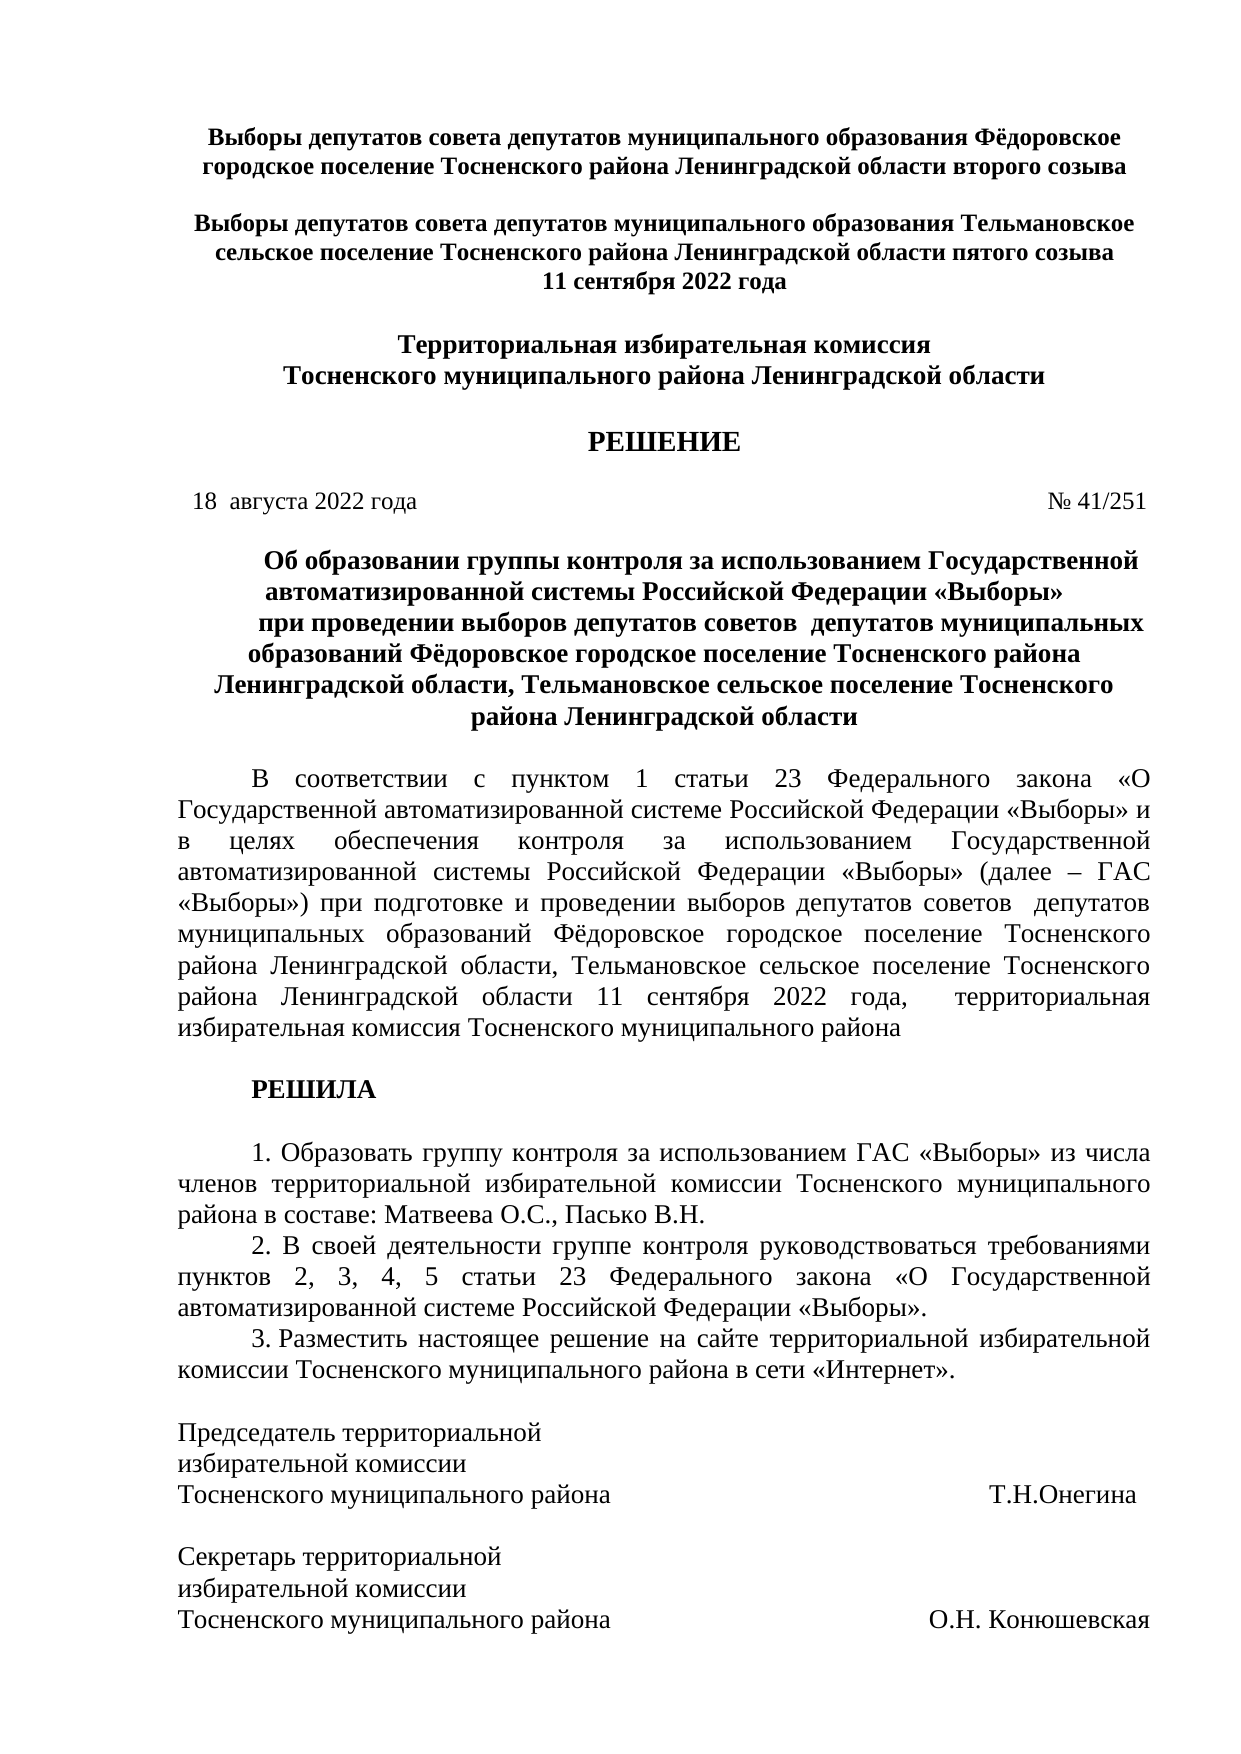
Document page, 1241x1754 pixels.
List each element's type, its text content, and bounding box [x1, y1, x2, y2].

text избирательной комиссии [177, 1447, 1152, 1478]
text РЕШЕНИЕ [177, 424, 1152, 458]
text Территориальная избирательная комиссия [177, 328, 1152, 359]
text Об образовании группы контроля за использованием Государственной автоматизированной системы Российской Федерации «Выборы» [177, 544, 1152, 606]
text Тосненского муниципального района О.Н. Конюшевская [177, 1603, 1152, 1634]
text 3. Разместить настоящее решение на сайте территориальной избирательной комиссии Тосненского муниципального района в сети «Интернет». [177, 1322, 1152, 1385]
text Тосненского муниципального района Т.Н.Онегина [177, 1478, 1152, 1509]
text Тосненского муниципального района Ленинградской области [177, 359, 1152, 391]
text Секретарь территориальной [177, 1541, 1152, 1572]
text Председатель территориальной [177, 1416, 1152, 1447]
text при проведении выборов депутатов советов депутатов муниципальных образований Фёдоровское городское поселение Тосненского района Ленинградской области, Тельмановское сельское поселение Тосненского района Ленинградской области [177, 606, 1152, 731]
text 2. В своей деятельности группе контроля руководствоваться требованиями пунктов 2, 3, 4, 5 статьи 23 Федерального закона «О Государственной автоматизированной системе Российской Федерации «Выборы». [177, 1229, 1152, 1322]
text РЕШИЛА [177, 1073, 1152, 1104]
text В соответствии с пунктом 1 статьи 23 Федерального закона «О Государственной автоматизированной системе Российской Федерации «Выборы» и в целях обеспечения контроля за использованием Государственной автоматизированной системы Российской Федерации «Выборы» (далее – ГАС «Выборы») при подготовке и проведении выборов депутатов советов депутатов муниципальных образований Фёдоровское городское поселение Тосненского района Ленинградской области, Тельмановское сельское поселение Тосненского района Ленинградской области 11 сентября 2022 года, территориальная избирательная комиссия Тосненского муниципального района [177, 762, 1152, 1042]
text Выборы депутатов совета депутатов муниципального образования Тельмановское сельское поселение Тосненского района Ленинградской области пятого созыва [177, 208, 1152, 266]
text избирательной комиссии [177, 1572, 1152, 1603]
text 1. Образовать группу контроля за использованием ГАС «Выборы» из числа членов территориальной избирательной комиссии Тосненского муниципального района в составе: Матвеева О.С., Пасько В.Н. [177, 1136, 1152, 1229]
text Выборы депутатов совета депутатов муниципального образования Фёдоровское городское поселение Тосненского района Ленинградской области второго созыва [177, 122, 1152, 180]
text 11 сентября 2022 года [177, 266, 1152, 295]
text 18 августа 2022 года № 41/251 [177, 486, 1152, 515]
